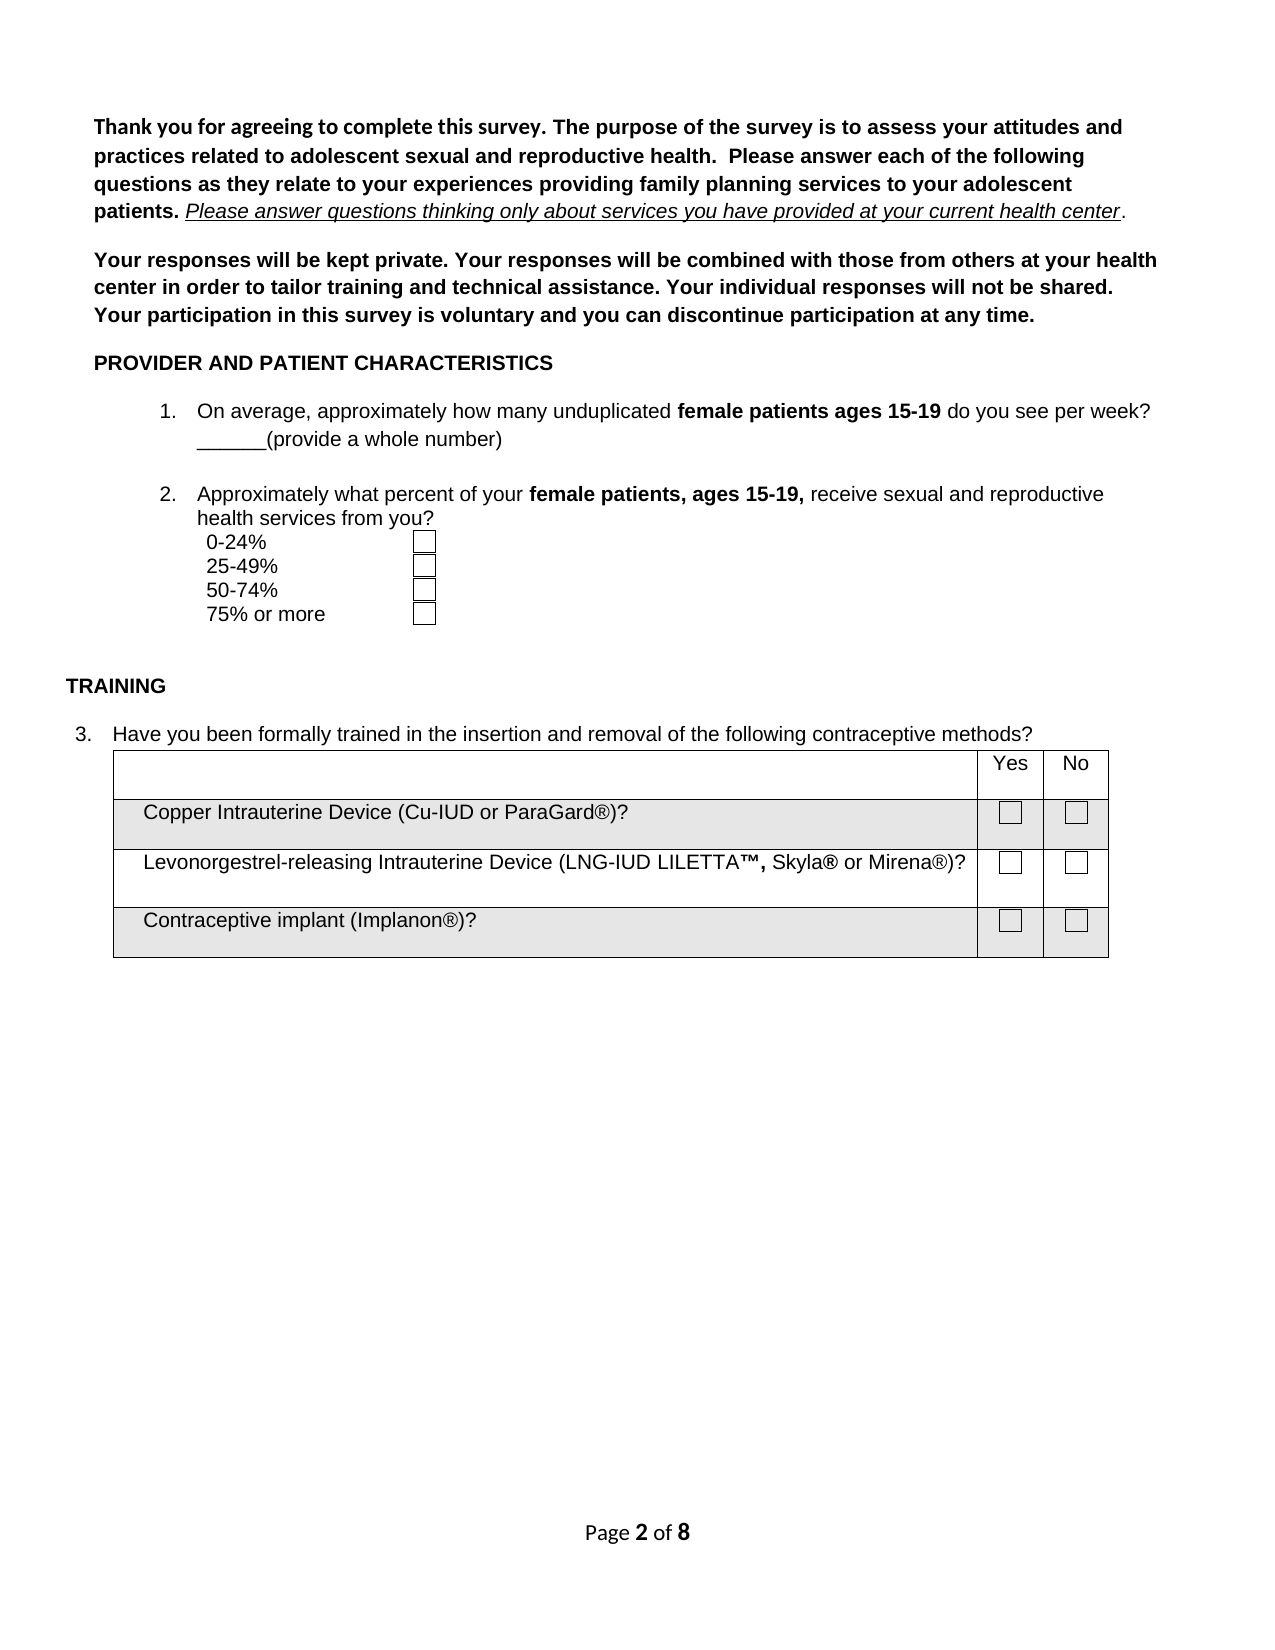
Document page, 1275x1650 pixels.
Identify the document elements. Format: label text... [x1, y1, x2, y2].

text 50-74% [206, 577, 1162, 601]
table_cell [978, 850, 1043, 907]
table_cell Contraceptive implant (Implanon®)? [114, 908, 977, 957]
table_cell [978, 800, 1043, 849]
text 0-24% [206, 529, 1162, 553]
table_cell Levonorgestrel-releasing Intrauterine Device (LNG-IUD LILETTA™, Skyla® or Mirena®)? [114, 850, 977, 907]
text Your responses will be kept private. Your responses will be combined with those from others at your health center in order to tailor training and technical assistance. Your individual responses will not be shared. Your participation in this survey is voluntary and you can discontinue participation at any time. [94, 247, 1162, 326]
text 25-49% [206, 553, 1162, 577]
table_cell Copper Intrauterine Device (Cu-IUD or ParaGard®)? [114, 800, 977, 849]
text Thank you for agreeing to complete this survey. The purpose of the survey is to assess your attitudes and practices related to adolescent sexual and reproductive health. Please answer each of the following questions as they relate to your experiences providing family planning services to your adolescent patients. Please answer questions thinking only about services you have provided at your current health center. [94, 112, 1162, 223]
table_cell [1044, 850, 1108, 907]
list On average, approximately how many unduplicated female patients ages 15-19 do you see per week? ______(provide a whole number) [159, 399, 1162, 451]
table_cell [1044, 908, 1108, 957]
list Approximately what percent of your female patients, ages 15-19, receive sexual and reproductive health services from you? [159, 482, 1162, 529]
text 75% or more [206, 601, 1162, 625]
list Have you been formally trained in the insertion and removal of the following contraceptive methods? [75, 722, 1162, 746]
text PROVIDER AND PATIENT CHARACTERISTICS [94, 351, 1162, 375]
table_cell [978, 908, 1043, 957]
table_header Yes [978, 751, 1043, 799]
table_header No [1044, 751, 1108, 799]
table_cell [1044, 800, 1108, 849]
table_header [114, 751, 977, 799]
text TRAINING [66, 674, 1162, 698]
